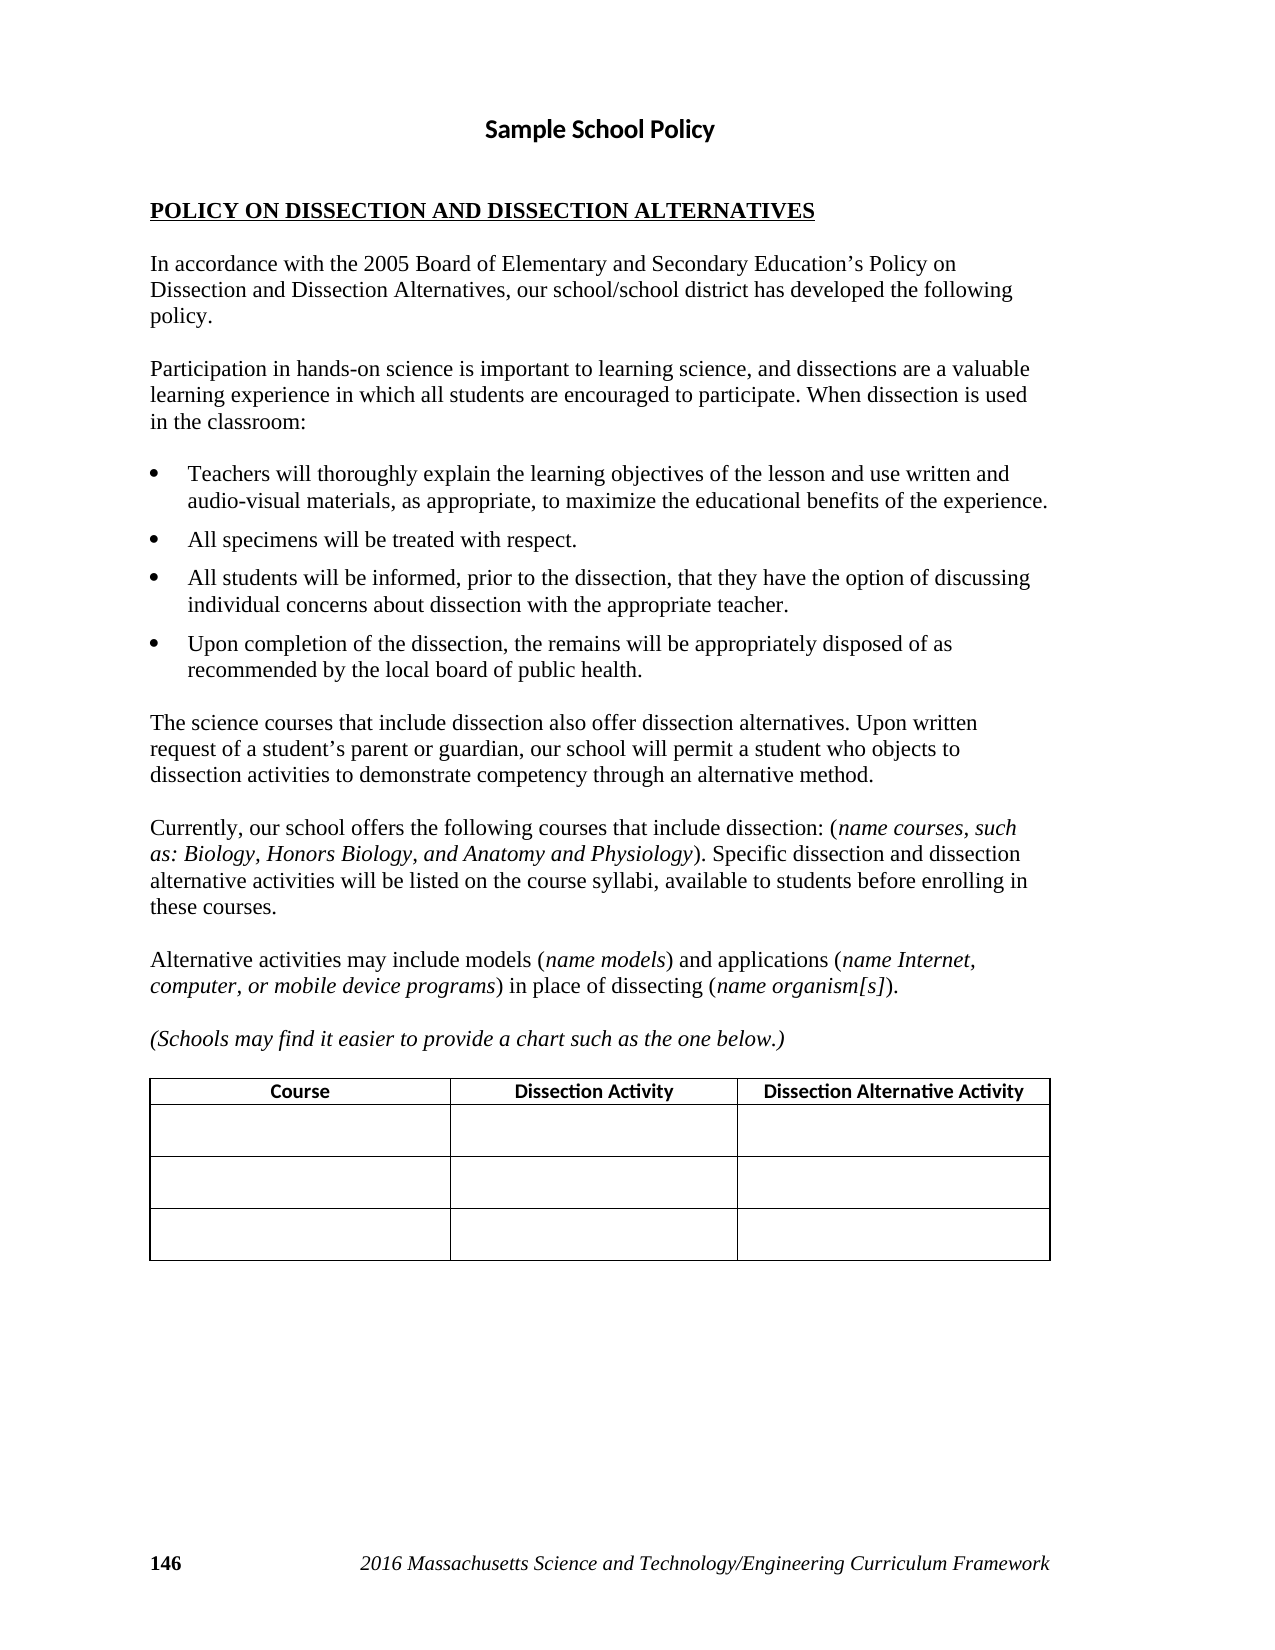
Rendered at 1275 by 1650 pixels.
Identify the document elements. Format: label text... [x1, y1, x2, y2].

table_header Dissection Activity [451, 1079, 737, 1104]
table_cell [738, 1105, 1049, 1156]
text Alternative activities may include models (name models) and applications (name Internet, computer, or mobile device programs) in place of dissecting (name organism[s]). [150, 946, 1050, 999]
table_cell [738, 1209, 1049, 1260]
text Sample School Policy [150, 112, 1050, 146]
table_cell [738, 1157, 1049, 1208]
list All specimens will be treated with respect. [150, 526, 1050, 552]
text (Schools may find it easier to provide a chart such as the one below.) [150, 1025, 1050, 1051]
text The science courses that include dissection also offer dissection alternatives. Upon written request of a student’s parent or guardian, our school will permit a student who objects to dissection activities to demonstrate competency through an alternative method. [150, 709, 1050, 788]
table_cell [151, 1105, 450, 1156]
text Currently, our school offers the following courses that include dissection: (name courses, such as: Biology, Honors Biology, and Anatomy and Physiology). Specific dissection and dissection alternative activities will be listed on the course syllabi, available to students before enrolling in these courses. [150, 814, 1050, 919]
text In accordance with the 2005 Board of Elementary and Secondary Education’s Policy on Dissection and Dissection Alternatives, our school/school district has developed the following policy. [150, 249, 1050, 329]
text Participation in hands-on science is important to learning science, and dissections are a valuable learning experience in which all students are encouraged to participate. When dissection is used in the classroom: [150, 355, 1050, 434]
list Teachers will thoroughly explain the learning objectives of the lesson and use written and audio-visual materials, as appropriate, to maximize the educational benefits of the experience. [150, 460, 1050, 513]
table_header Course [151, 1079, 450, 1104]
table_cell [151, 1157, 450, 1208]
text POLICY ON DISSECTION AND DISSECTION ALTERNATIVES [150, 197, 1050, 223]
list Upon completion of the dissection, the remains will be appropriately disposed of as recommended by the local board of public health. [150, 630, 1050, 682]
table_cell [451, 1157, 737, 1208]
list All students will be informed, prior to the dissection, that they have the option of discussing individual concerns about dissection with the appropriate teacher. [150, 564, 1050, 617]
table_cell [151, 1209, 450, 1260]
table_cell [451, 1105, 737, 1156]
table_cell [451, 1209, 737, 1260]
table_header Dissection Alternative Activity [738, 1079, 1049, 1104]
